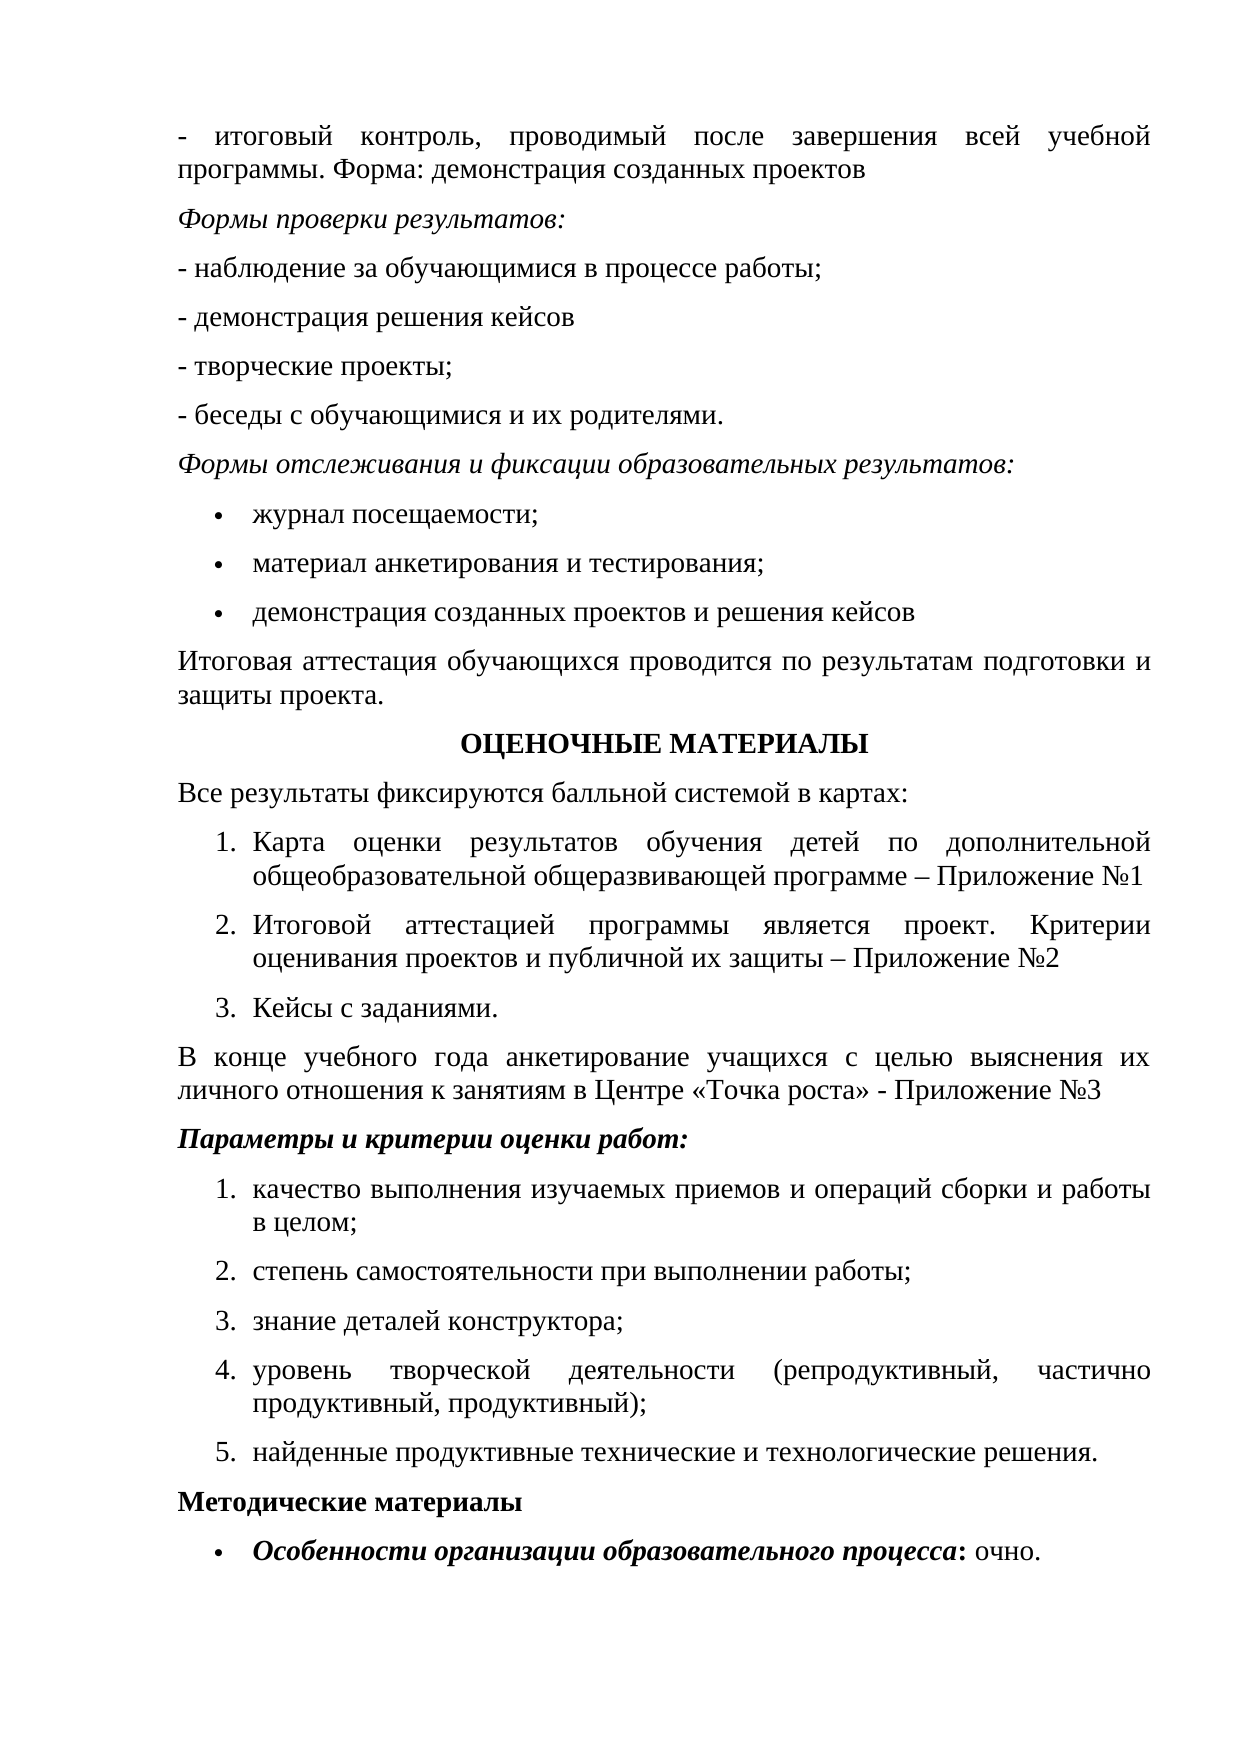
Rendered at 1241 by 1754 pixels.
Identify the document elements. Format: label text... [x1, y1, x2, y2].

list знание деталей конструктора; [215, 1303, 1152, 1336]
text В конце учебного года анкетирование учащихся с целью выяснения их личного отношения к занятиям в Центре «Точка роста» - Приложение №3 [177, 1039, 1152, 1106]
text - демонстрация решения кейсов [177, 299, 1152, 333]
text - наблюдение за обучающимися в процессе работы; [177, 250, 1152, 283]
list Карта оценки результатов обучения детей по дополнительной общеобразовательной общеразвивающей программе – Приложение №1 [215, 824, 1152, 891]
list Кейсы с заданиями. [215, 990, 1152, 1023]
text Параметры и критерии оценки работ: [177, 1122, 1152, 1155]
list качество выполнения изучаемых приемов и операций сборки и работы в целом; [215, 1171, 1152, 1238]
list материал анкетирования и тестирования; [215, 545, 1152, 578]
list Итоговой аттестацией программы является проект. Критерии оценивания проектов и публичной их защиты – Приложение №2 [215, 907, 1152, 974]
list найденные продуктивные технические и технологические решения. [215, 1434, 1152, 1468]
list уровень творческой деятельности (репродуктивный, частично продуктивный, продуктивный); [215, 1352, 1152, 1419]
text ОЦЕНОЧНЫЕ МАТЕРИАЛЫ [177, 726, 1152, 759]
text Методические материалы [177, 1484, 1152, 1517]
list степень самостоятельности при выполнении работы; [215, 1253, 1152, 1287]
text - беседы с обучающимися и их родителями. [177, 397, 1152, 431]
text - итоговый контроль, проводимый после завершения всей учебной программы. Форма: демонстрация созданных проектов [177, 118, 1152, 185]
text - творческие проекты; [177, 348, 1152, 382]
list журнал посещаемости; [215, 496, 1152, 529]
text Все результаты фиксируются балльной системой в картах: [177, 775, 1152, 809]
text Формы проверки результатов: [177, 201, 1152, 234]
text Итоговая аттестация обучающихся проводится по результатам подготовки и защиты проекта. [177, 643, 1152, 710]
list Особенности организации образовательного процесса: очно. [215, 1533, 1152, 1566]
list демонстрация созданных проектов и решения кейсов [215, 594, 1152, 628]
text Формы отслеживания и фиксации образовательных результатов: [177, 447, 1152, 480]
